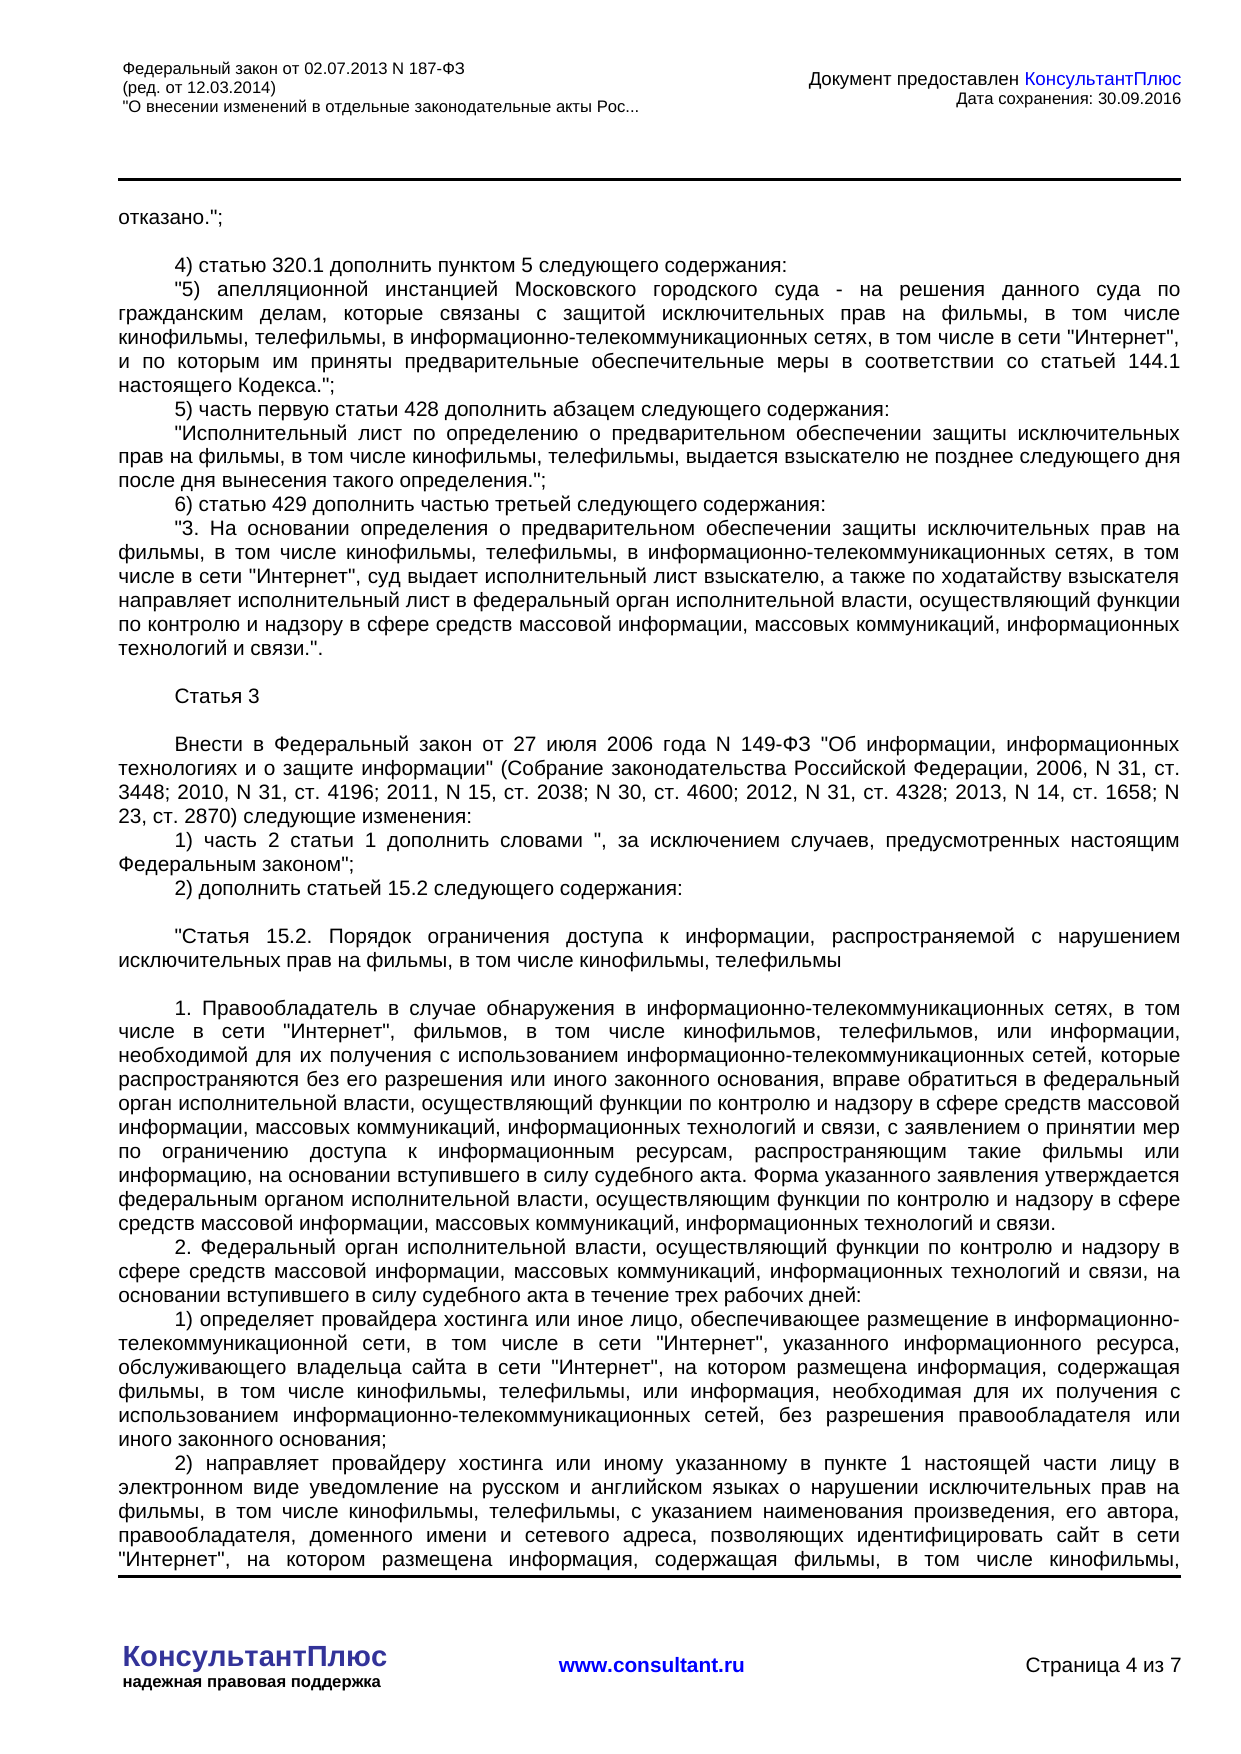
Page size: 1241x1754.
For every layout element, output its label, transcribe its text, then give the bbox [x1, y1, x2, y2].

text 1) определяет провайдера хостинга или иное лицо, обеспечивающее размещение в информационно-телекоммуникационной сети, в том числе в сети "Интернет", указанного информационного ресурса, обслуживающего владельца сайта в сети "Интернет", на котором размещена информация, содержащая фильмы, в том числе кинофильмы, телефильмы, или информация, необходимая для их получения с использованием информационно-телекоммуникационных сетей, без разрешения правообладателя или иного законного основания; [118, 1307, 1181, 1451]
text "Исполнительный лист по определению о предварительном обеспечении защиты исключительных прав на фильмы, в том числе кинофильмы, телефильмы, выдается взыскателю не позднее следующего дня после дня вынесения такого определения."; [118, 420, 1181, 492]
text 4) статью 320.1 дополнить пунктом 5 следующего содержания: [118, 253, 1181, 277]
text Статья 3 [118, 684, 1181, 708]
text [118, 205, 1181, 229]
text 2. Федеральный орган исполнительной власти, осуществляющий функции по контролю и надзору в сфере средств массовой информации, массовых коммуникаций, информационных технологий и связи, на основании вступившего в силу судебного акта в течение трех рабочих дней: [118, 1235, 1181, 1307]
text Внести в Федеральный закон от 27 июля 2006 года N 149-ФЗ "Об информации, информационных технологиях и о защите информации" (Собрание законодательства Российской Федерации, 2006, N 31, ст. 3448; 2010, N 31, ст. 4196; 2011, N 15, ст. 2038; N 30, ст. 4600; 2012, N 31, ст. 4328; 2013, N 14, ст. 1658; N 23, ст. 2870) следующие изменения: [118, 732, 1181, 828]
text "3. На основании определения о предварительном обеспечении защиты исключительных прав на фильмы, в том числе кинофильмы, телефильмы, в информационно-телекоммуникационных сетях, в том числе в сети "Интернет", суд выдает исполнительный лист взыскателю, а также по ходатайству взыскателя направляет исполнительный лист в федеральный орган исполнительной власти, осуществляющий функции по контролю и надзору в сфере средств массовой информации, массовых коммуникаций, информационных технологий и связи.". [118, 516, 1181, 660]
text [118, 1451, 1181, 1570]
text 1. Правообладатель в случае обнаружения в информационно-телекоммуникационных сетях, в том числе в сети "Интернет", фильмов, в том числе кинофильмов, телефильмов, или информации, необходимой для их получения с использованием информационно-телекоммуникационных сетей, которые распространяются без его разрешения или иного законного основания, вправе обратиться в федеральный орган исполнительной власти, осуществляющий функции по контролю и надзору в сфере средств массовой информации, массовых коммуникаций, информационных технологий и связи, с заявлением о принятии мер по ограничению доступа к информационным ресурсам, распространяющим такие фильмы или информацию, на основании вступившего в силу судебного акта. Форма указанного заявления утверждается федеральным органом исполнительной власти, осуществляющим функции по контролю и надзору в сфере средств массовой информации, массовых коммуникаций, информационных технологий и связи. [118, 995, 1181, 1235]
text 6) статью 429 дополнить частью третьей следующего содержания: [118, 492, 1181, 516]
text 5) часть первую статьи 428 дополнить абзацем следующего содержания: [118, 396, 1181, 420]
text "5) апелляционной инстанцией Московского городского суда - на решения данного суда по гражданским делам, которые связаны с защитой исключительных прав на фильмы, в том числе кинофильмы, телефильмы, в информационно-телекоммуникационных сетях, в том числе в сети "Интернет", и по которым им приняты предварительные обеспечительные меры в соответствии со статьей 144.1 настоящего Кодекса."; [118, 277, 1181, 396]
text "Статья 15.2. Порядок ограничения доступа к информации, распространяемой с нарушением исключительных прав на фильмы, в том числе кинофильмы, телефильмы [118, 923, 1181, 971]
text 2) дополнить статьей 15.2 следующего содержания: [118, 876, 1181, 899]
text 1) часть 2 статьи 1 дополнить словами ", за исключением случаев, предусмотренных настоящим Федеральным законом"; [118, 828, 1181, 876]
